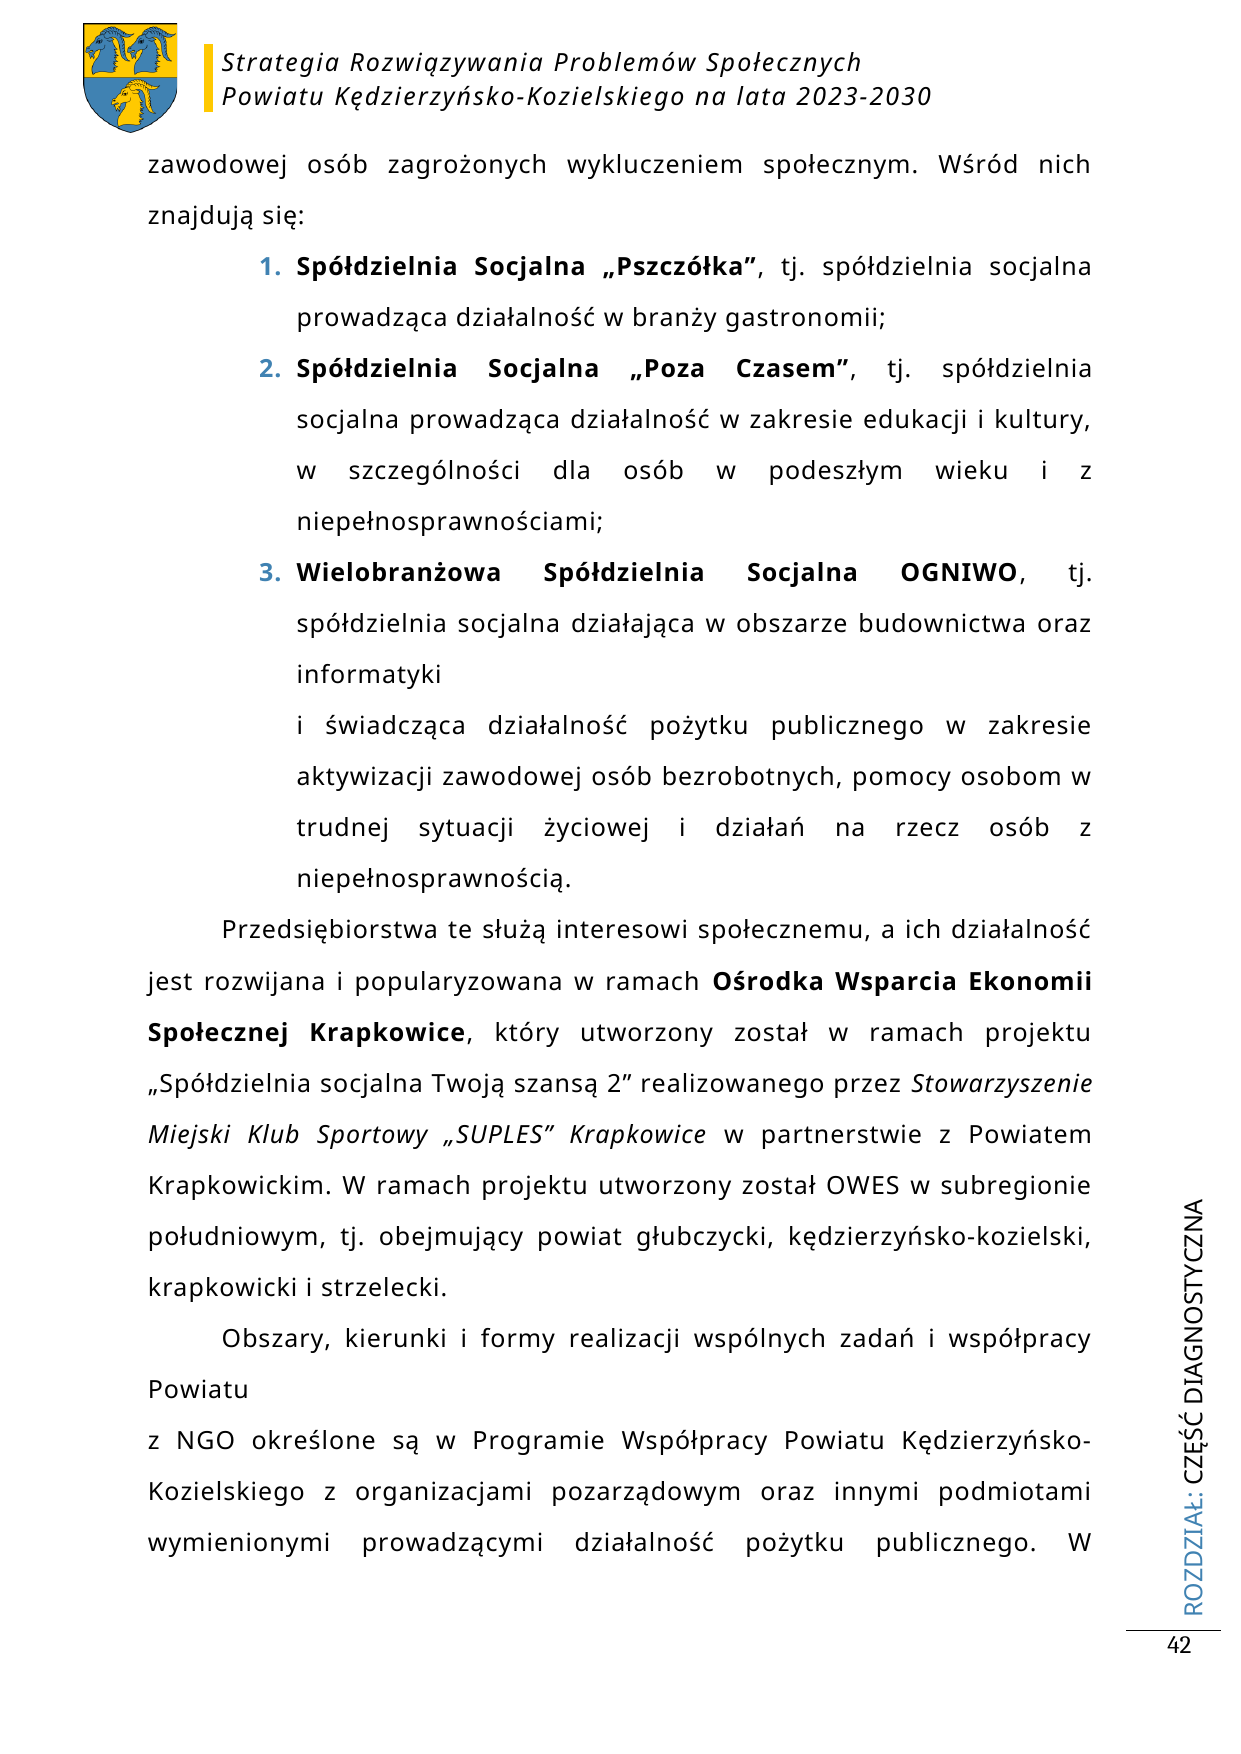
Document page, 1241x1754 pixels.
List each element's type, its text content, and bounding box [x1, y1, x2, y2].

picture [83, 23, 178, 133]
text Przedsiębiorstwa te służą interesowi społecznemu, a ich działalność jest rozwijana i popularyzowana w ramach Ośrodka Wsparcia Ekonomii Społecznej Krapkowice, który utworzony został w ramach projektu „Spółdzielnia socjalna Twoją szansą 2” realizowanego przez Stowarzyszenie Miejski Klub Sportowy „SUPLES” Krapkowice w partnerstwie z Powiatem Krapkowickim. W ramach projektu utworzony został OWES w subregionie południowym, tj. obejmujący powiat głubczycki, kędzierzyńsko-kozielski, krapkowicki i strzelecki. [148, 912, 1093, 1303]
list Spółdzielnia Socjalna „Pszczółka”, tj. spółdzielnia socjalna prowadząca działalność w branży gastronomii; [259, 249, 1093, 334]
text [148, 1321, 1093, 1559]
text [148, 147, 1093, 232]
list Wielobranżowa Spółdzielnia Socjalna OGNIWO, tj. spółdzielnia socjalna działająca w obszarze budownictwa oraz informatyki i świadcząca działalność pożytku publicznego w zakresie aktywizacji zawodowej osób bezrobotnych, pomocy osobom w trudnej sytuacji życiowej i działań na rzecz osób z niepełnosprawnością. [259, 555, 1093, 895]
list Spółdzielnia Socjalna „Poza Czasem”, tj. spółdzielnia socjalna prowadząca działalność w zakresie edukacji i kultury, w szczególności dla osób w podeszłym wieku i z niepełnosprawnościami; [259, 351, 1093, 538]
